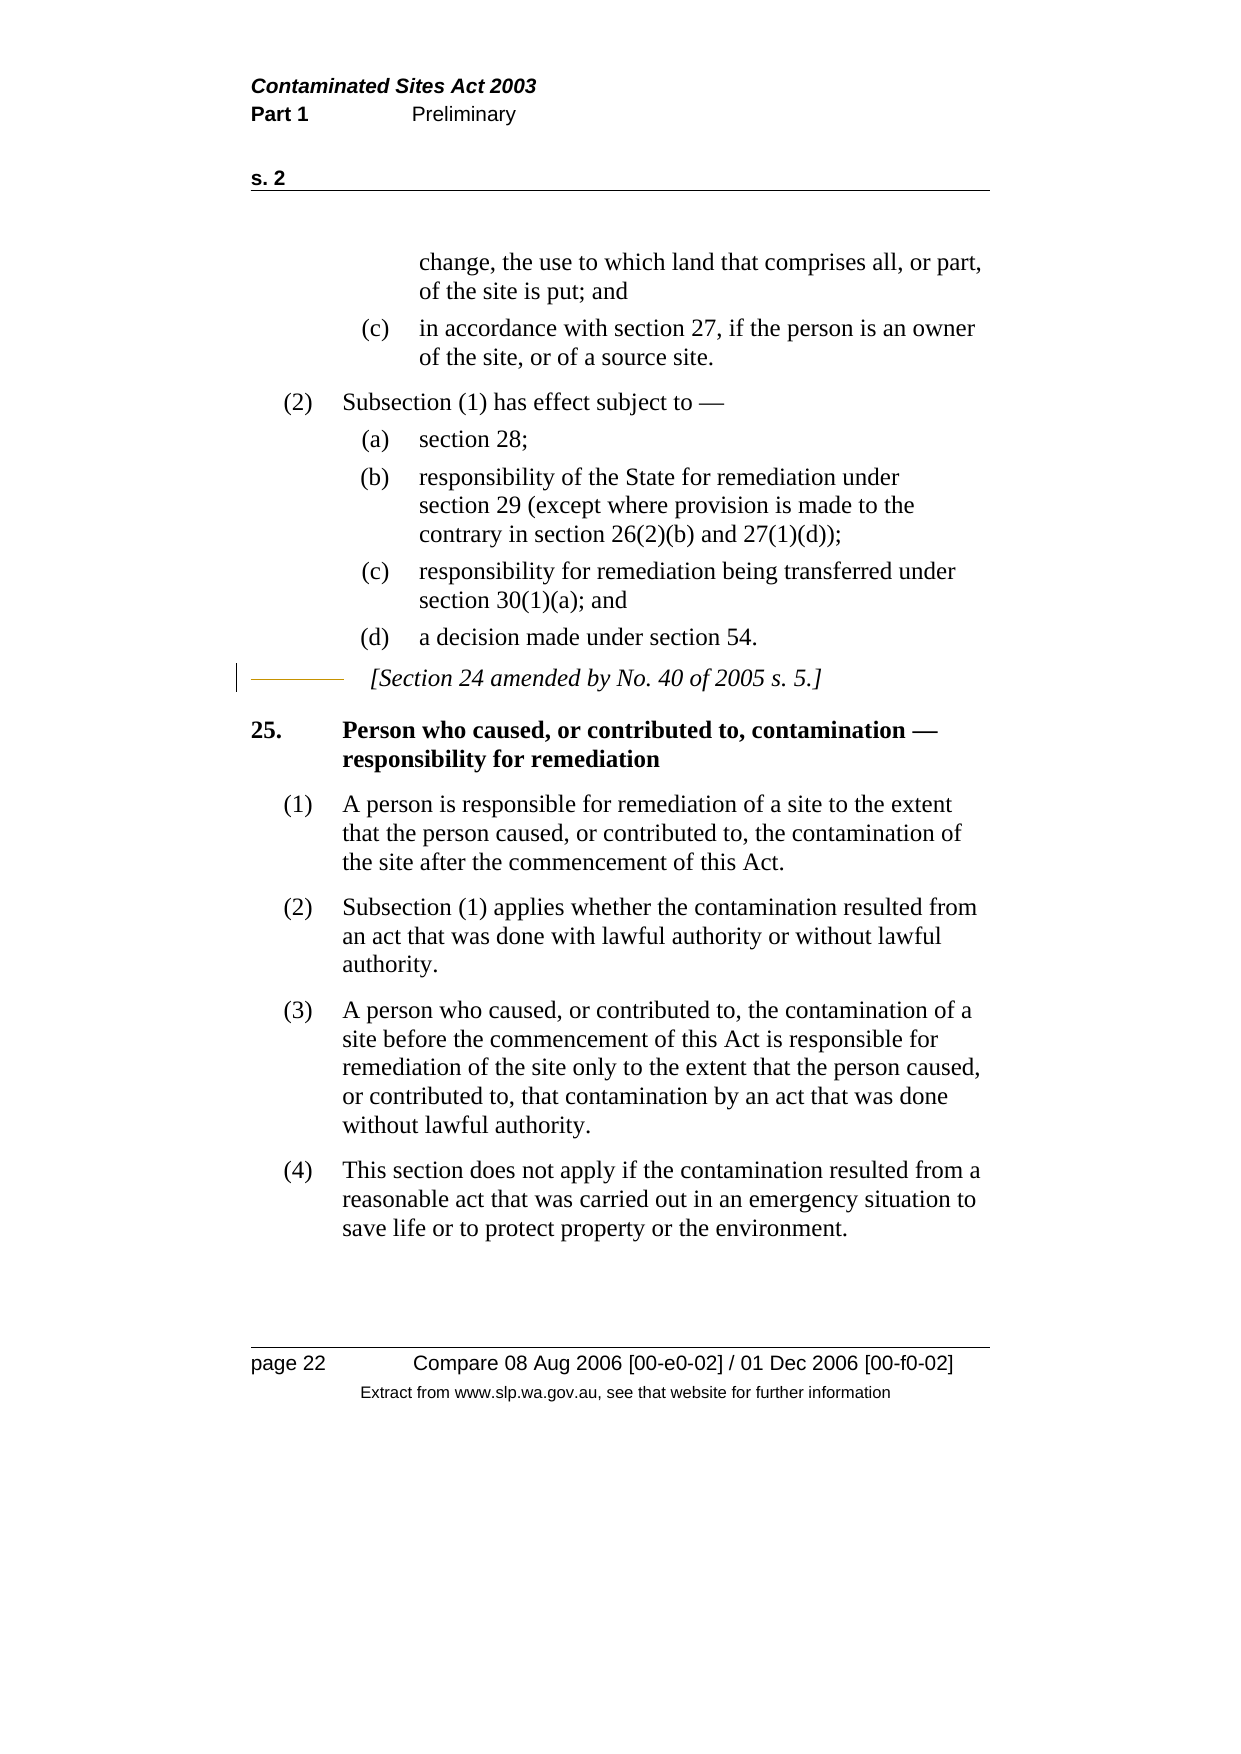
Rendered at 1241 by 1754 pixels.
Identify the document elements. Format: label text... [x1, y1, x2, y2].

subtitle 25. Person who caused, or contributed to, contamination — responsibility for remediation [251, 715, 990, 772]
text (1) A person is responsible for remediation of a site to the extent that the person caused, or contributed to, the contamination of the site after the commencement of this Act. [251, 789, 990, 875]
text (d) a decision made under section 54. [251, 622, 990, 651]
text [Section 24 amended by No. 40 of 2005 s. 5.] [251, 663, 990, 692]
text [251, 247, 990, 305]
text (b) responsibility of the State for remediation under section 29 (except where provision is made to the contrary in section 26(2)(b) and 27(1)(d)); [251, 462, 990, 548]
text (4) This section does not apply if the contamination resulted from a reasonable act that was carried out in an emergency situation to save life or to protect property or the environment. [251, 1155, 990, 1242]
text (2) Subsection (1) has effect subject to — [251, 387, 990, 416]
text (c) in accordance with section 27, if the person is an owner of the site, or of a source site. [251, 313, 990, 371]
text (c) responsibility for remediation being transferred under section 30(1)(a); and [251, 556, 990, 614]
text (a) section 28; [251, 424, 990, 453]
text (3) A person who caused, or contributed to, the contamination of a site before the commencement of this Act is responsible for remediation of the site only to the extent that the person caused, or contributed to, that contamination by an act that was done without lawful authority. [251, 995, 990, 1139]
text (2) Subsection (1) applies whether the contamination resulted from an act that was done with lawful authority or without lawful authority. [251, 892, 990, 978]
